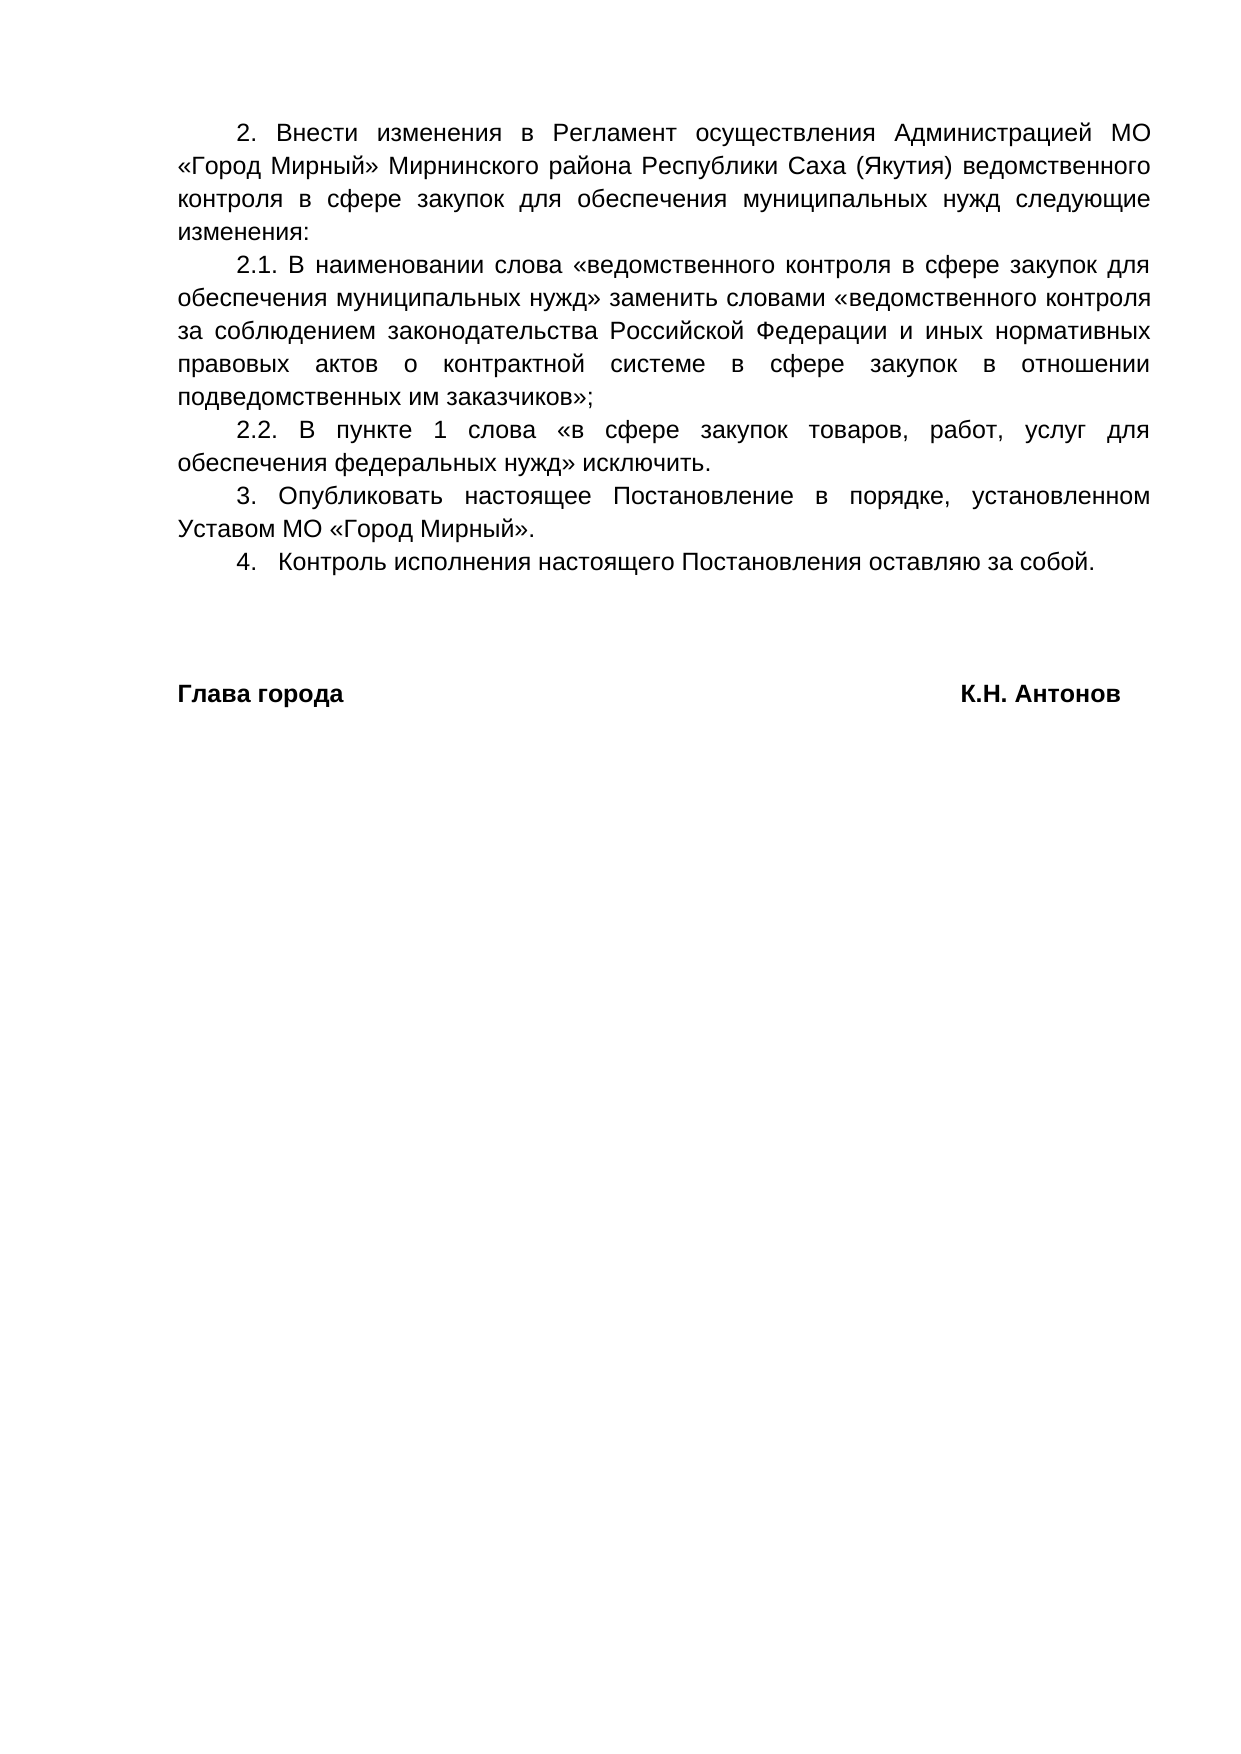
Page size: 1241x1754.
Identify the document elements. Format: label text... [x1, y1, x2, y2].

text Глава города К.Н. Антонов [177, 679, 1152, 708]
text 4. Контроль исполнения настоящего Постановления оставляю за собой. [177, 547, 1152, 576]
list 2.1. В наименовании слова «ведомственного контроля в сфере закупок для обеспечения муниципальных нужд» заменить словами «ведомственного контроля за соблюдением законодательства Российской Федерации и иных нормативных правовых актов о контрактной системе в сфере закупок в отношении подведомственных им заказчиков»; [177, 250, 1152, 411]
list 2.2. В пункте 1 слова «в сфере закупок товаров, работ, услуг для обеспечения федеральных нужд» исключить. [177, 415, 1152, 477]
list 2. Внести изменения в Регламент осуществления Администрацией МО «Город Мирный» Мирнинского района Республики Саха (Якутия) ведомственного контроля в сфере закупок для обеспечения муниципальных нужд следующие изменения: [177, 118, 1152, 246]
text 3. Опубликовать настоящее Постановление в порядке, установленном Уставом МО «Город Мирный». [177, 481, 1152, 543]
